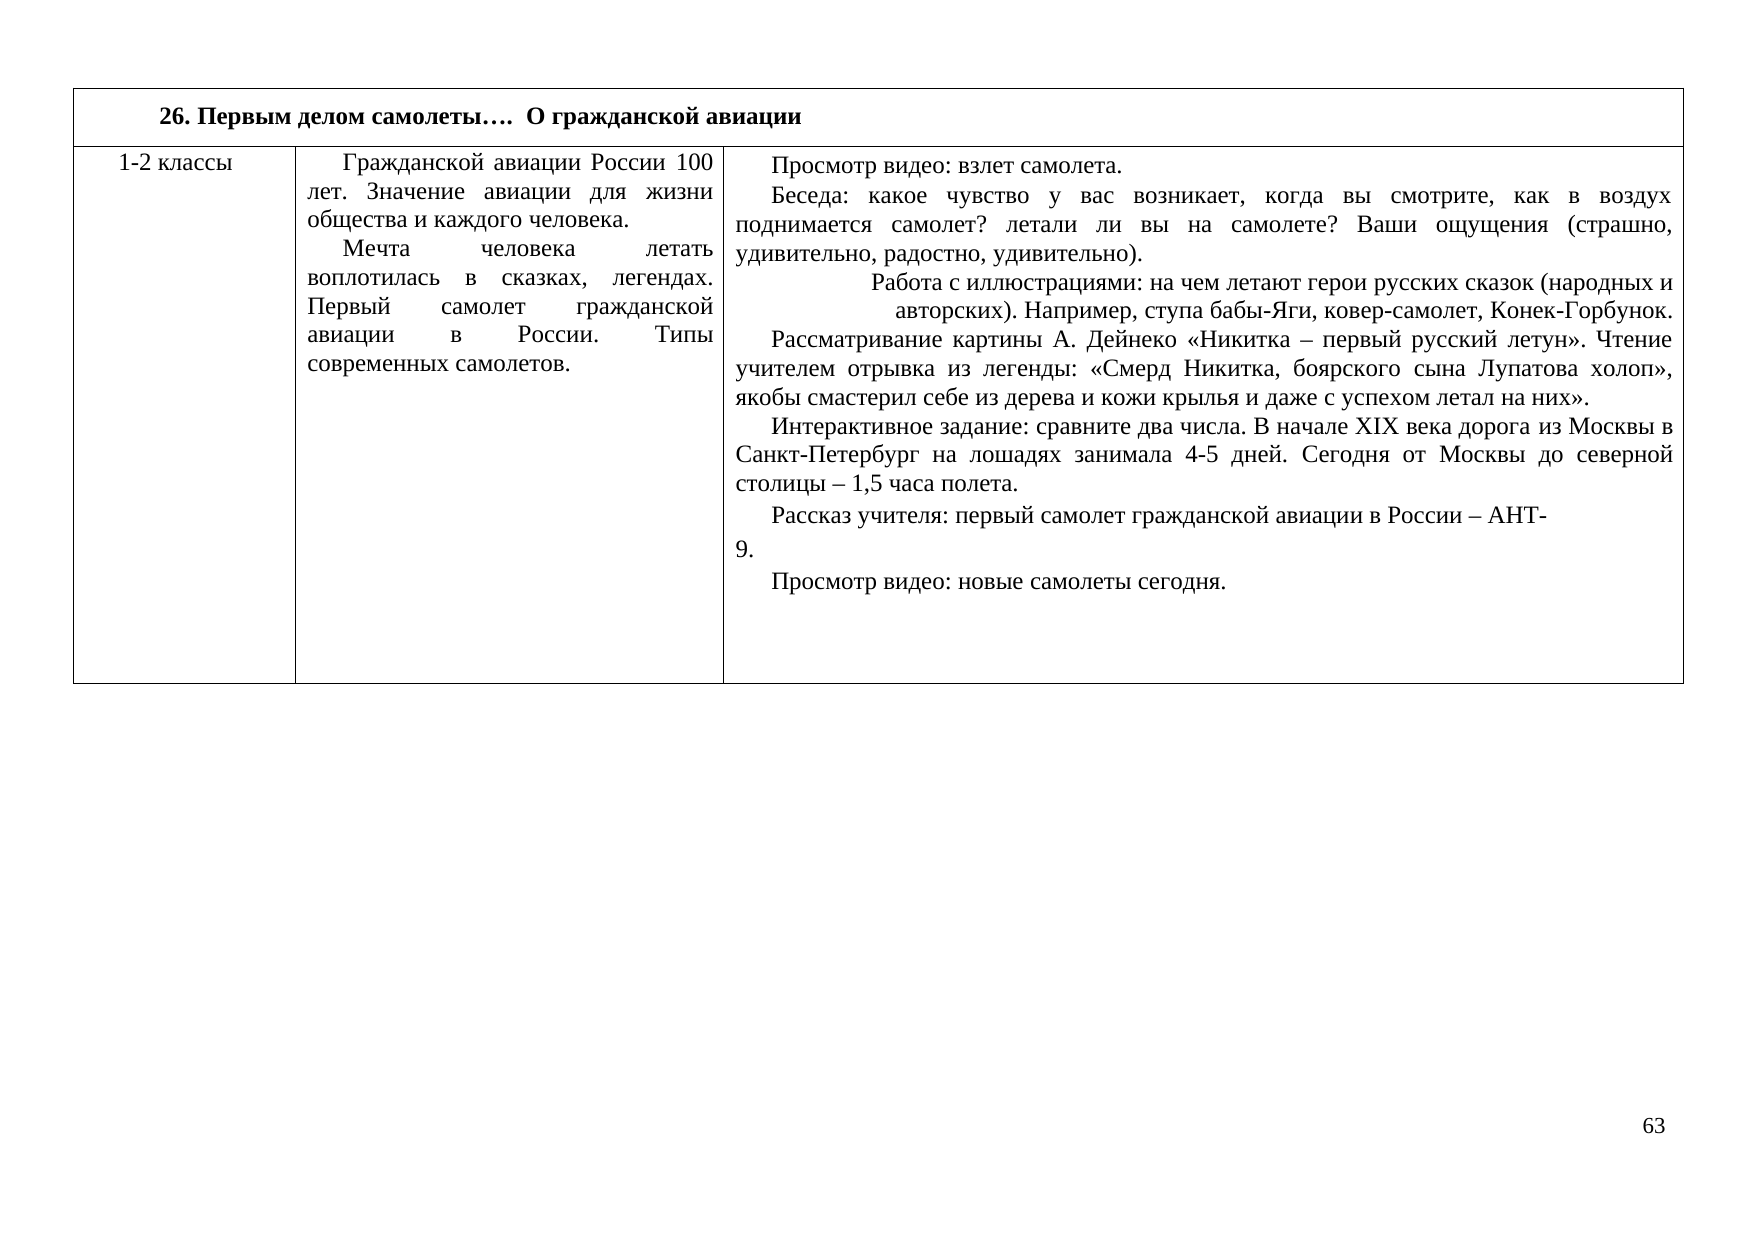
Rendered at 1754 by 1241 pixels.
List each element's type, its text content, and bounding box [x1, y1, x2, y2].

table_cell 1-2 классы [74, 147, 295, 683]
table_header 26. Первым делом самолеты…. О гражданской авиации [74, 89, 1683, 146]
table_cell Просмотр видео: взлет самолета. Беседа: какое чувство у вас возникает, когда вы смотрите, как в воздух поднимается самолет? летали ли вы на самолете? Ваши ощущения (страшно, удивительно, радостно, удивительно). Работа с иллюстрациями: на чем летают герои русских сказок (народных и авторских). Например, ступа бабы-Яги, ковер-самолет, Конек-Горбунок. Рассматривание картины А. Дейнеко «Никитка – первый русский летун». Чтение учителем отрывка из легенды: «Смерд Никитка, боярского сына Лупатова холоп», якобы смастерил себе из дерева и кожи крылья и даже с успехом летал на них». Интерактивное задание: сравните два числа. В начале XIX века дорога из Москвы в Санкт-Петербург на лошадях занимала 4-5 дней. Сегодня от Москвы до северной столицы – 1,5 часа полета. Рассказ учителя: первый самолет гражданской авиации в России – АНТ- 9. Просмотр видео: новые самолеты сегодня. [724, 147, 1683, 683]
table_cell Гражданской авиации России 100 лет. Значение авиации для жизни общества и каждого человека. Мечта человека летать воплотилась в сказках, легендах. Первый самолет гражданской авиации в России. Типы современных самолетов. [296, 147, 723, 683]
